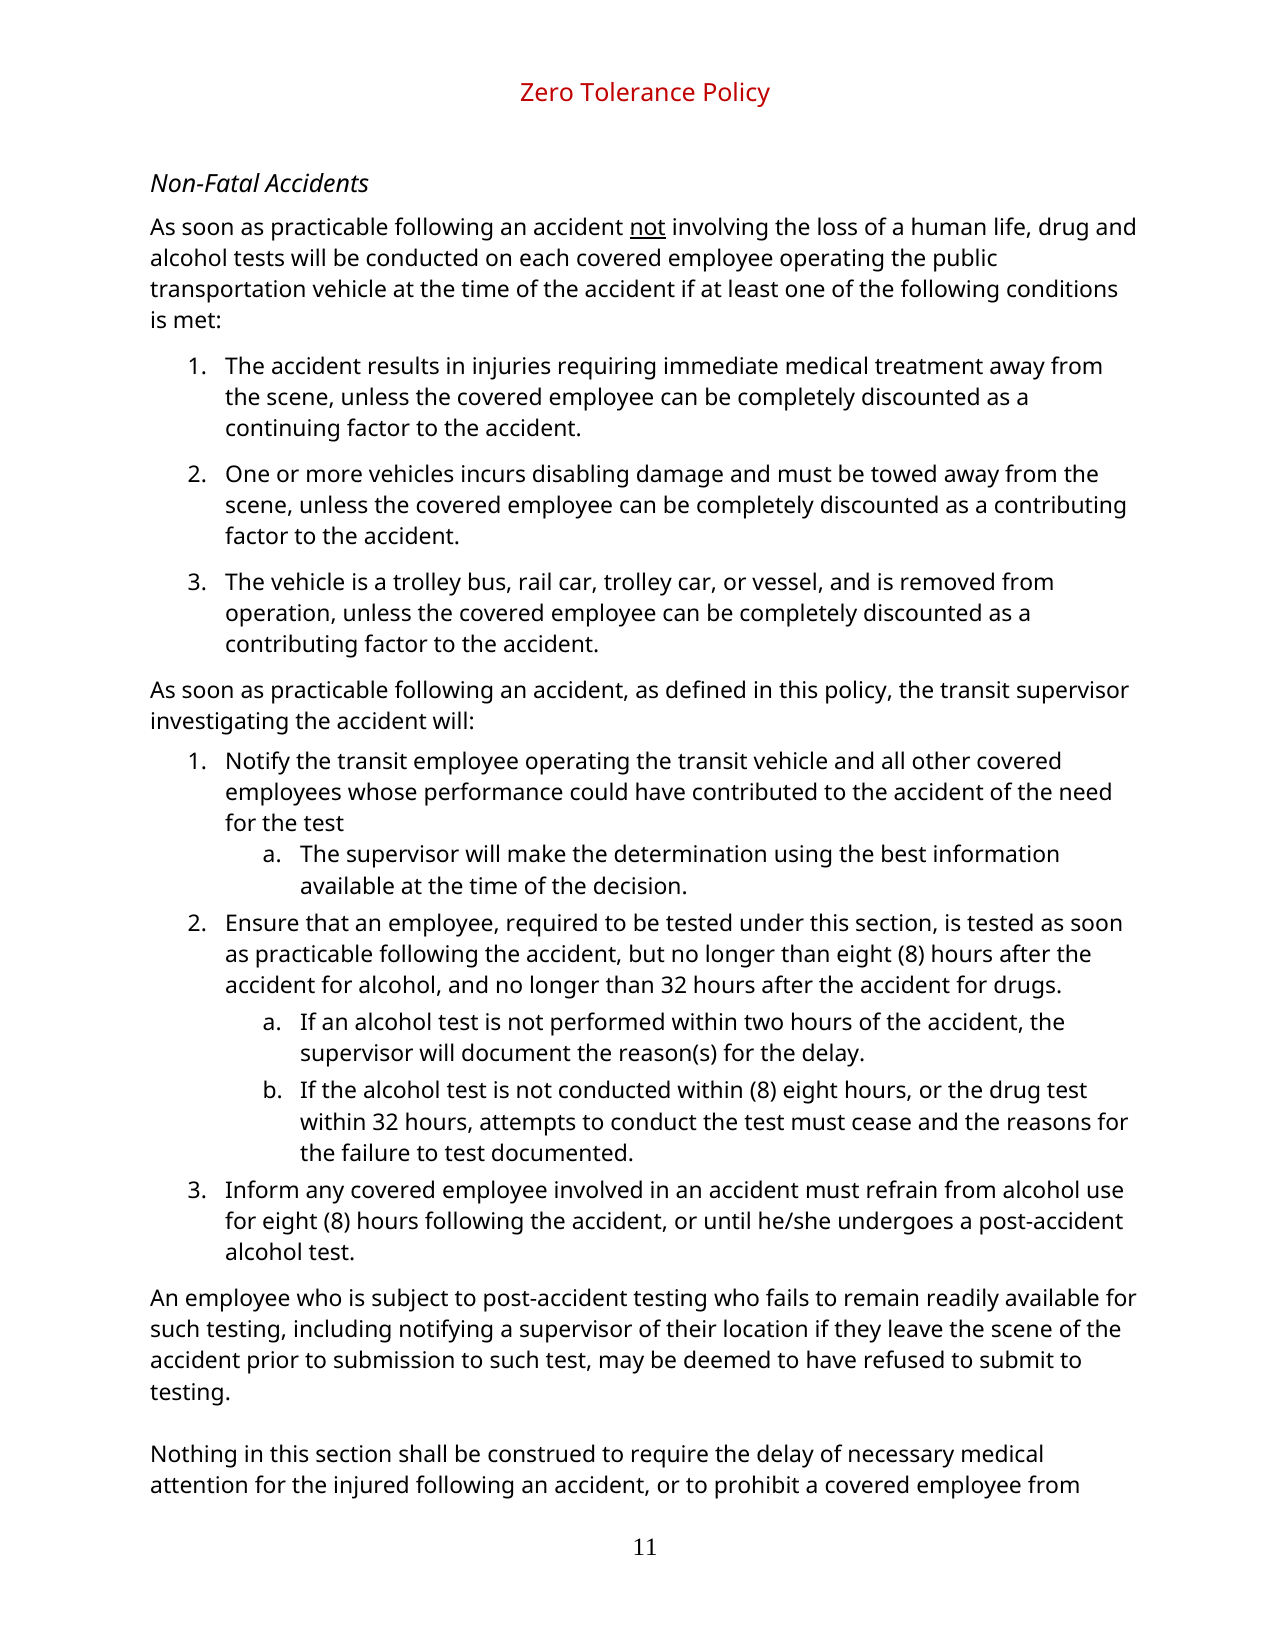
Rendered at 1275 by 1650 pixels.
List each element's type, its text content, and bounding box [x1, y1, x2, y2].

list Notify the transit employee operating the transit vehicle and all other covered employees whose performance could have contributed to the accident of the need for the test [187, 745, 1140, 838]
list The accident results in injuries requiring immediate medical treatment away from the scene, unless the covered employee can be completely discounted as a continuing factor to the accident. [187, 350, 1140, 444]
list The supervisor will make the determination using the best information available at the time of the decision. [262, 838, 1140, 901]
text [150, 1438, 1140, 1501]
list If the alcohol test is not conducted within (8) eight hours, or the drug test within 32 hours, attempts to conduct the test must cease and the reasons for the failure to test documented. [262, 1074, 1140, 1168]
list If an alcohol test is not performed within two hours of the accident, the supervisor will document the reason(s) for the delay. [262, 1006, 1140, 1069]
text As soon as practicable following an accident, as defined in this policy, the transit supervisor investigating the accident will: [75, 674, 1140, 736]
text An employee who is subject to post-accident testing who fails to remain readily available for such testing, including notifying a supervisor of their location if they leave the scene of the accident prior to submission to such test, may be deemed to have refused to submit to testing. [150, 1282, 1140, 1407]
list The vehicle is a trolley bus, rail car, trolley car, or vessel, and is removed from operation, unless the covered employee can be completely discounted as a contributing factor to the accident. [187, 566, 1140, 659]
list Ensure that an employee, required to be tested under this section, is tested as soon as practicable following the accident, but no longer than eight (8) hours after the accident for alcohol, and no longer than 32 hours after the accident for drugs. [187, 907, 1140, 1000]
text As soon as practicable following an accident not involving the loss of a human life, drug and alcohol tests will be conducted on each covered employee operating the public transportation vehicle at the time of the accident if at least one of the following conditions is met: [150, 211, 1140, 336]
list One or more vehicles incurs disabling damage and must be towed away from the scene, unless the covered employee can be completely discounted as a contributing factor to the accident. [187, 458, 1140, 552]
subtitle Non-Fatal Accidents [150, 165, 1140, 199]
list Inform any covered employee involved in an accident must refrain from alcohol use for eight (8) hours following the accident, or until he/she undergoes a post-accident alcohol test. [187, 1174, 1140, 1268]
